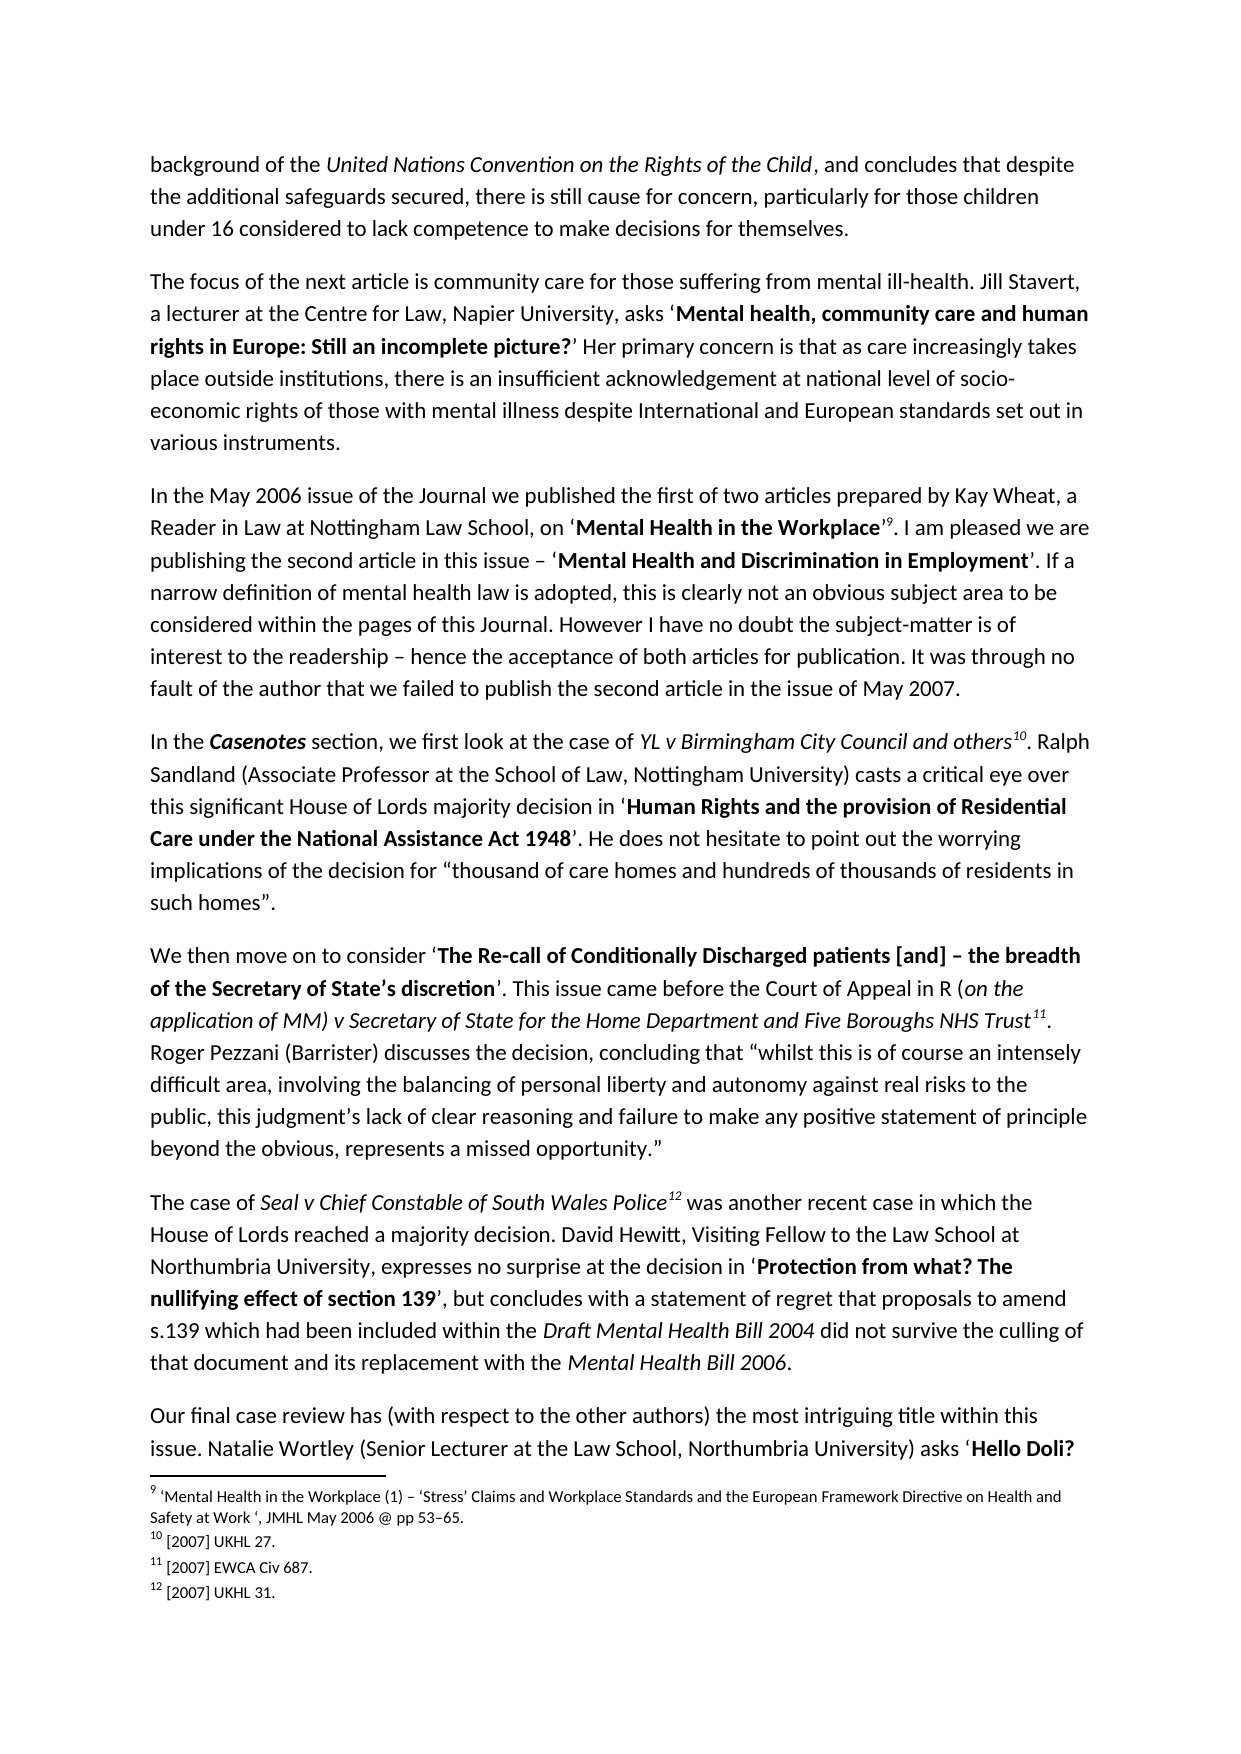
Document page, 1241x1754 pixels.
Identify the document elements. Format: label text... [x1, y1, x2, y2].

text We then move on to consider ‘The Re-call of Conditionally Discharged patients [and] – the breadth of the Secretary of State’s discretion’. This issue came before the Court of Appeal in R (on the application of MM) v Secretary of State for the Home Department and Five Boroughs NHS Trust. Roger Pezzani (Barrister) discusses the decision, concluding that “whilst this is of course an intensely difficult area, involving the balancing of personal liberty and autonomy against real risks to the public, this judgment’s lack of clear reasoning and failure to make any positive statement of principle beyond the obvious, represents a missed opportunity.” [150, 941, 1090, 1163]
text The focus of the next article is community care for those suffering from mental ill-health. Jill Stavert, a lecturer at the Centre for Law, Napier University, asks ‘Mental health, community care and human rights in Europe: Still an incomplete picture?’ Her primary concern is that as care increasingly takes place outside institutions, there is an insufficient acknowledgement at national level of socio-economic rights of those with mental illness despite International and European standards set out in various instruments. [150, 267, 1090, 456]
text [150, 150, 1090, 242]
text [150, 1402, 1090, 1462]
text The case of Seal v Chief Constable of South Wales Police was another recent case in which the House of Lords reached a majority decision. David Hewitt, Visiting Fellow to the Law School at Northumbria University, expresses no surprise at the decision in ‘Protection from what? The nullifying effect of section 139’, but concludes with a statement of regret that proposals to amend s.139 which had been included within the Draft Mental Health Bill 2004 did not survive the culling of that document and its replacement with the Mental Health Bill 2006. [150, 1188, 1090, 1377]
text In the Casenotes section, we first look at the case of YL v Birmingham City Council and others. Ralph Sandland (Associate Professor at the School of Law, Nottingham University) casts a critical eye over this significant House of Lords majority decision in ‘Human Rights and the provision of Residential Care under the National Assistance Act 1948’. He does not hesitate to point out the worrying implications of the decision for “thousand of care homes and hundreds of thousands of residents in such homes”. [150, 727, 1090, 916]
text In the May 2006 issue of the Journal we published the first of two articles prepared by Kay Wheat, a Reader in Law at Nottingham Law School, on ‘Mental Health in the Workplace’. I am pleased we are publishing the second article in this issue – ‘Mental Health and Discrimination in Employment’. If a narrow definition of mental health law is adopted, this is clearly not an obvious subject area to be considered within the pages of this Journal. However I have no doubt the subject-matter is of interest to the readership – hence the acceptance of both articles for publication. It was through no fault of the author that we failed to publish the second article in the issue of May 2007. [150, 481, 1090, 702]
